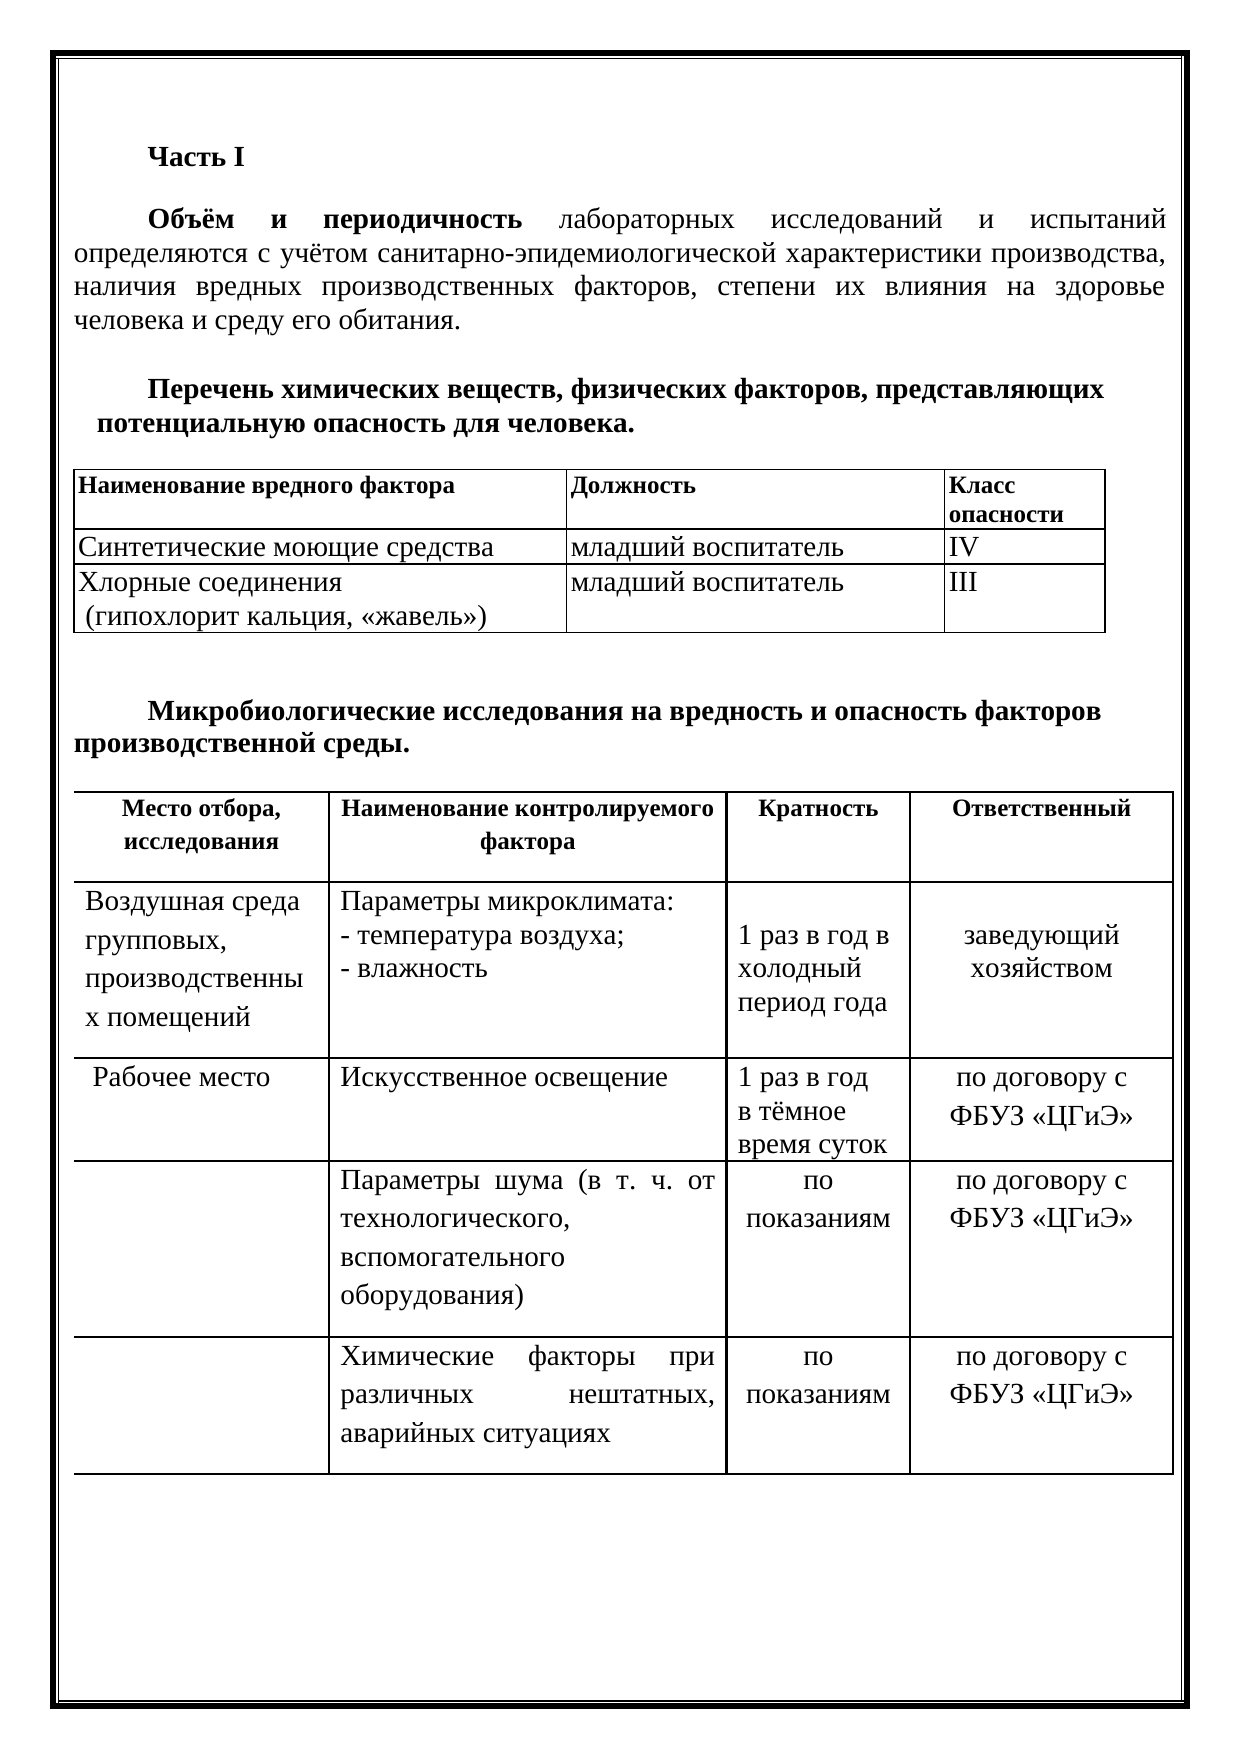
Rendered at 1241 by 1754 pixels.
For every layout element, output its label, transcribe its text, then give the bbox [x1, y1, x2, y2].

table_cell Параметры шума (в т. ч. от технологического, вспомогательного оборудования) [330, 1162, 725, 1336]
table_cell [74, 1162, 328, 1336]
table_cell Воздушная среда групповых, производственных помещений [74, 883, 328, 1057]
table_cell Синтетические моющие средства [75, 530, 566, 563]
text Микробиологические исследования на вредность и опасность факторов производственной среды. [74, 695, 1167, 759]
table_header Ответственный [911, 793, 1172, 881]
table_cell Хлорные соединения (гипохлорит кальция, «жавель») [75, 565, 566, 632]
table_cell заведующий хозяйством [911, 883, 1172, 1057]
table_cell 1 раз в год в тёмное время суток [728, 1059, 909, 1160]
table_cell IV [945, 530, 1104, 563]
text Объём и периодичность лабораторных исследований и испытаний определяются с учётом санитарно-эпидемиологической характеристики производства, наличия вредных производственных факторов, степени их влияния на здоровье человека и среду его обитания. [74, 201, 1167, 336]
table_header Наименование контролируемого фактора [330, 793, 725, 881]
text Часть I [111, 139, 1167, 172]
table_cell младший воспитатель [567, 530, 944, 563]
table_header Должность [567, 470, 944, 528]
table_header Место отбора, исследования [74, 793, 328, 881]
table_cell по показаниям [728, 1338, 909, 1473]
table_cell Химические факторы при различных нештатных, аварийных ситуациях [330, 1338, 725, 1473]
table_cell по договору с ФБУЗ «ЦГиЭ» [911, 1059, 1172, 1160]
table_header Класс опасности [945, 470, 1104, 528]
table_cell по договору с ФБУЗ «ЦГиЭ» [911, 1162, 1172, 1336]
table_cell по показаниям [728, 1162, 909, 1336]
table_cell младший воспитатель [567, 565, 944, 632]
table_cell III [945, 565, 1104, 632]
table_header Наименование вредного фактора [75, 470, 566, 528]
table_cell 1 раз в год в холодный период года [728, 883, 909, 1057]
table_cell Рабочее место [74, 1059, 328, 1160]
table_cell по договору с ФБУЗ «ЦГиЭ» [911, 1338, 1172, 1473]
table_cell Искусственное освещение [330, 1059, 725, 1160]
table_cell [74, 1338, 328, 1473]
text Перечень химических веществ, физических факторов, представляющих потенциальную опасность для человека. [97, 371, 1167, 438]
table_cell Параметры микроклимата: - температура воздуха; - влажность [330, 883, 725, 1057]
table_header Кратность [728, 793, 909, 881]
